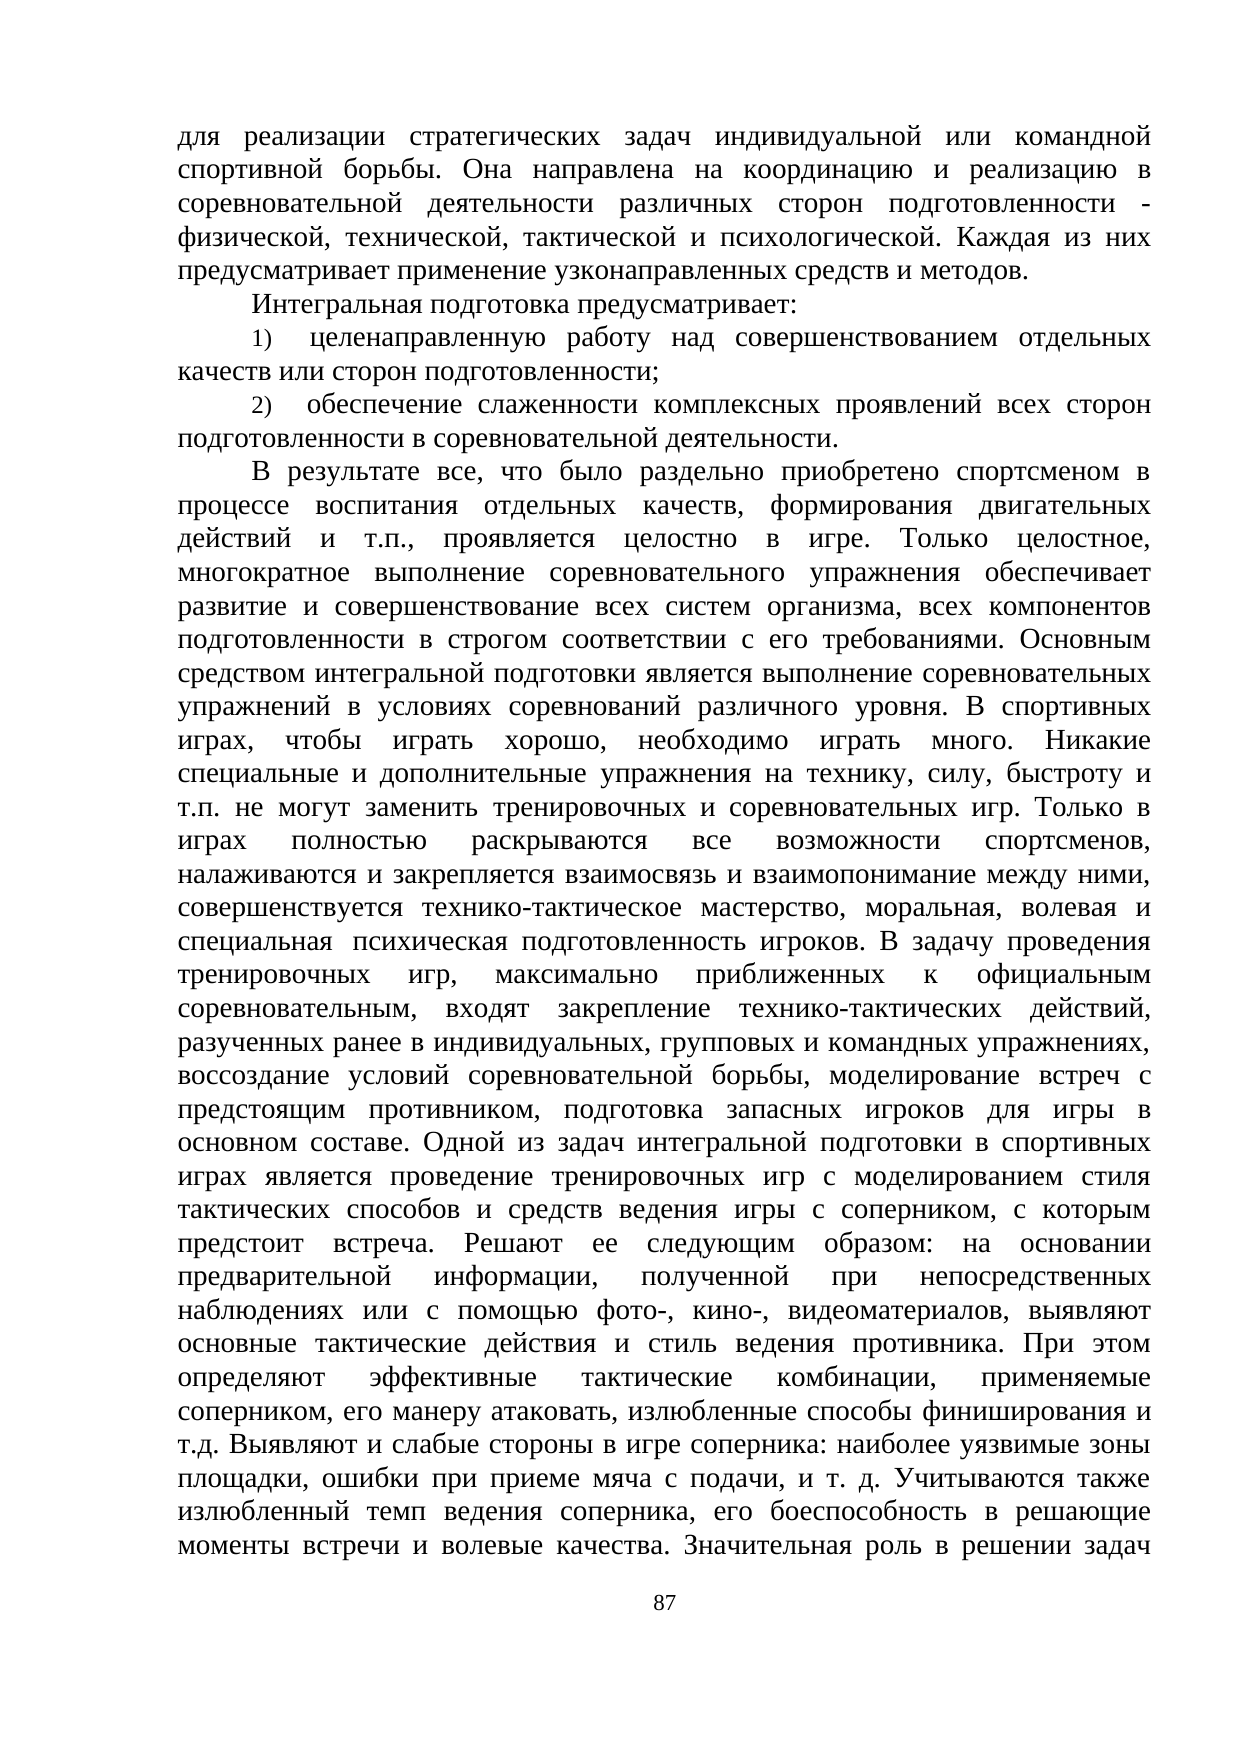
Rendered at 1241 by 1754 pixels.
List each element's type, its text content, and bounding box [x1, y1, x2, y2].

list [177, 118, 1151, 286]
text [177, 453, 1151, 1560]
list целенаправленную работу над совершенствованием отдельных качеств или сторон подготовленности; [177, 319, 1151, 386]
list обеспечение слаженности комплексных проявлений всех сторон подготовленности в соревновательной деятельности. [177, 386, 1151, 453]
text Интегральная подготовка предусматривает: [177, 286, 1151, 319]
